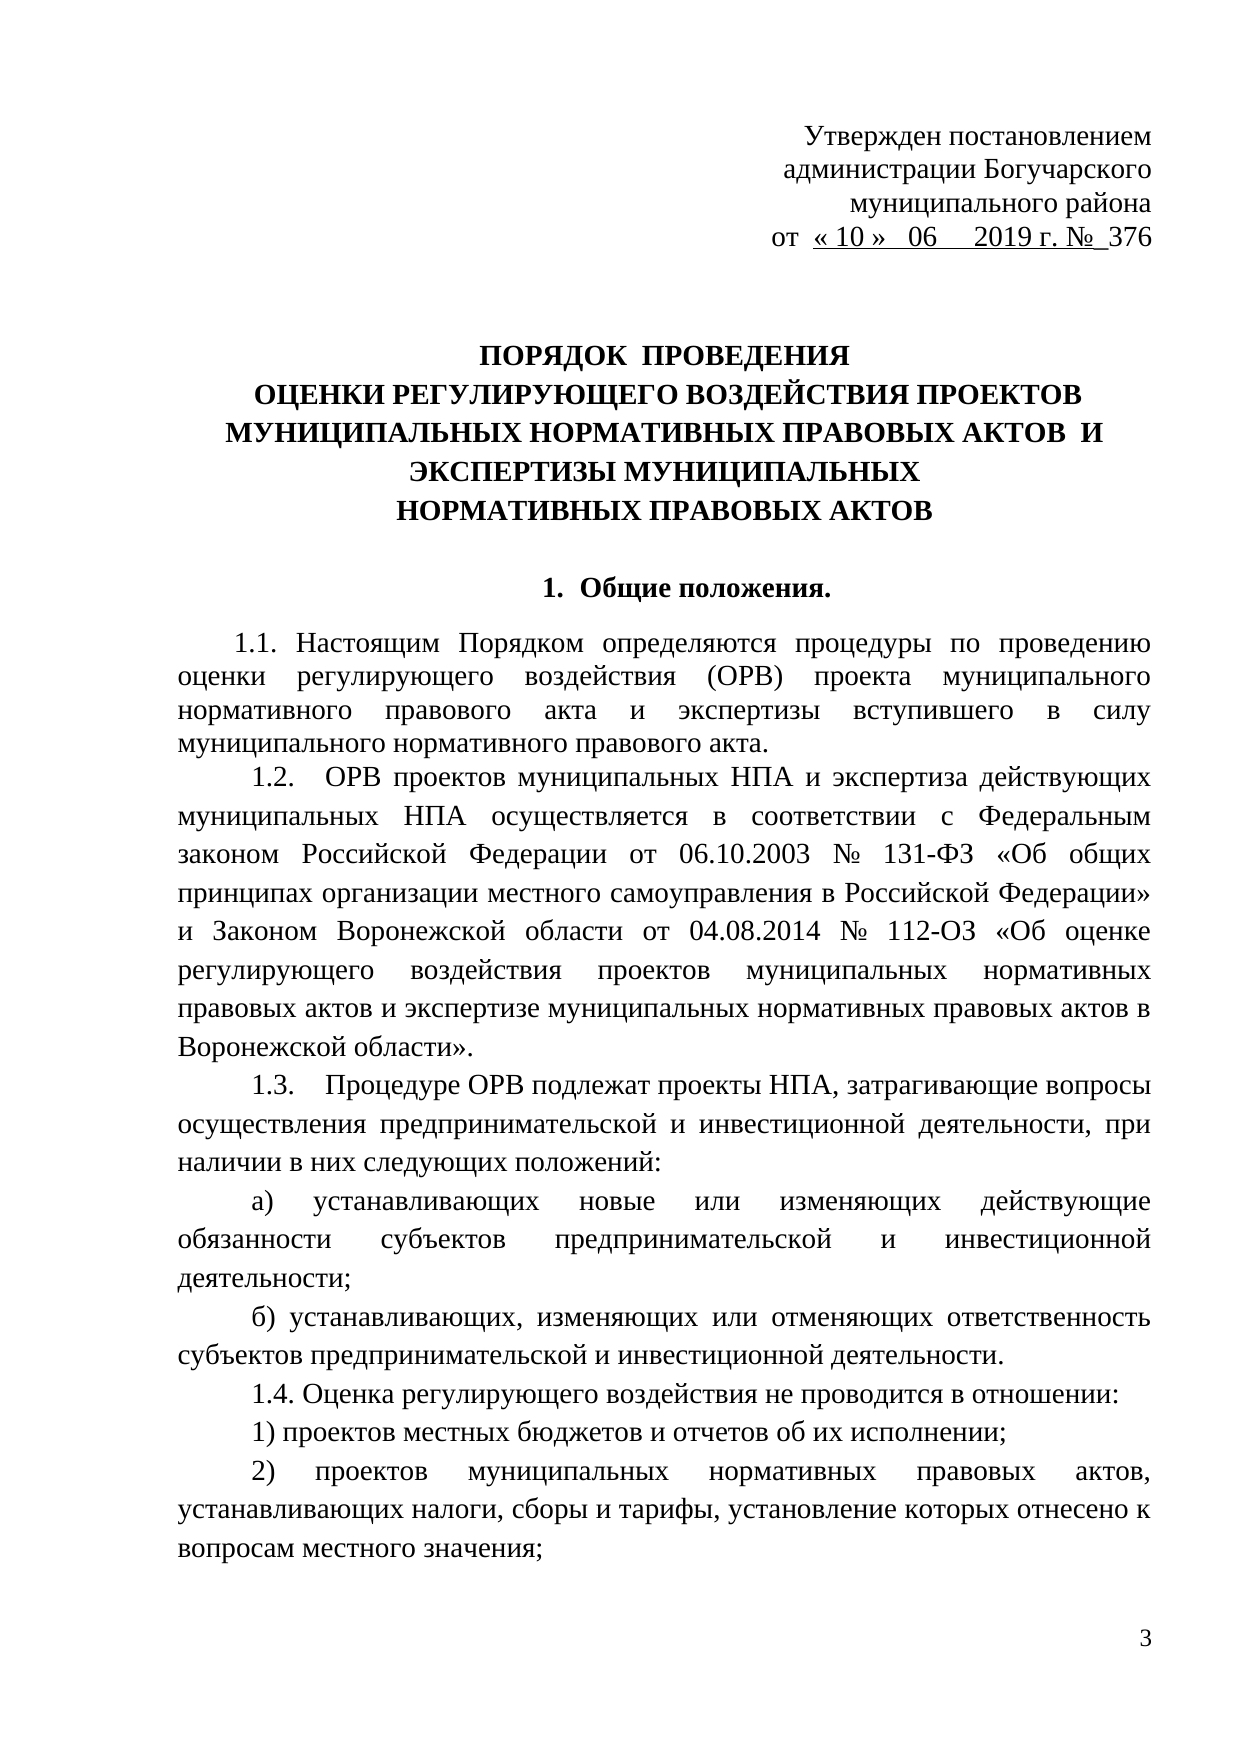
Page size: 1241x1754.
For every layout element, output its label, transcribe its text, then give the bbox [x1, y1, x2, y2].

text администрации Богучарского [177, 152, 1152, 185]
list Процедуре ОРВ подлежат проекты НПА, затрагивающие вопросы осуществления предпринимательской и инвестиционной деятельности, при наличии в них следующих положений: [177, 1067, 1152, 1178]
text муниципального района [177, 185, 1152, 219]
list а) устанавливающих новые или изменяющих действующие обязанности субъектов предпринимательской и инвестиционной деятельности; [177, 1183, 1152, 1294]
text ОЦЕНКИ РЕГУЛИРУЮЩЕГО ВОЗДЕЙСТВИЯ ПРОЕКТОВ МУНИЦИПАЛЬНЫХ НОРМАТИВНЫХ ПРАВОВЫХ АКТОВ И ЭКСПЕРТИЗЫ МУНИЦИПАЛЬНЫХ [177, 377, 1152, 488]
list Общие положения. [222, 570, 1152, 603]
text 2) проектов муниципальных нормативных правовых актов, устанавливающих налоги, сборы и тарифы, установление которых отнесено к вопросам местного значения; [177, 1453, 1152, 1563]
text ПОРЯДОК ПРОВЕДЕНИЯ [177, 338, 1152, 372]
text 1.1. Настоящим Порядком определяются процедуры по проведению оценки регулирующего воздействия (ОРВ) проекта муниципального нормативного правового акта и экспертизы вступившего в силу муниципального нормативного правового акта. [177, 625, 1152, 759]
text 1) проектов местных бюджетов и отчетов об их исполнении; [177, 1414, 1152, 1448]
list б) устанавливающих, изменяющих или отменяющих ответственность субъектов предпринимательской и инвестиционной деятельности. [177, 1299, 1152, 1371]
text Утвержден постановлением [177, 118, 1152, 152]
text 1.4. Оценка регулирующего воздействия не проводится в отношении: [177, 1376, 1152, 1409]
text от « 10 » 06 2019 г. №_376 [177, 219, 1152, 252]
list ОРВ проектов муниципальных НПА и экспертиза действующих муниципальных НПА осуществляется в соответствии с Федеральным законом Российской Федерации от 06.10.2003 № 131-ФЗ «Об общих принципах организации местного самоуправления в Российской Федерации» и Законом Воронежской области от 04.08.2014 № 112-ОЗ «Об оценке регулирующего воздействия проектов муниципальных нормативных правовых актов и экспертизе муниципальных нормативных правовых актов в Воронежской области». [177, 759, 1152, 1062]
text НОРМАТИВНЫХ ПРАВОВЫХ АКТОВ [177, 493, 1152, 526]
